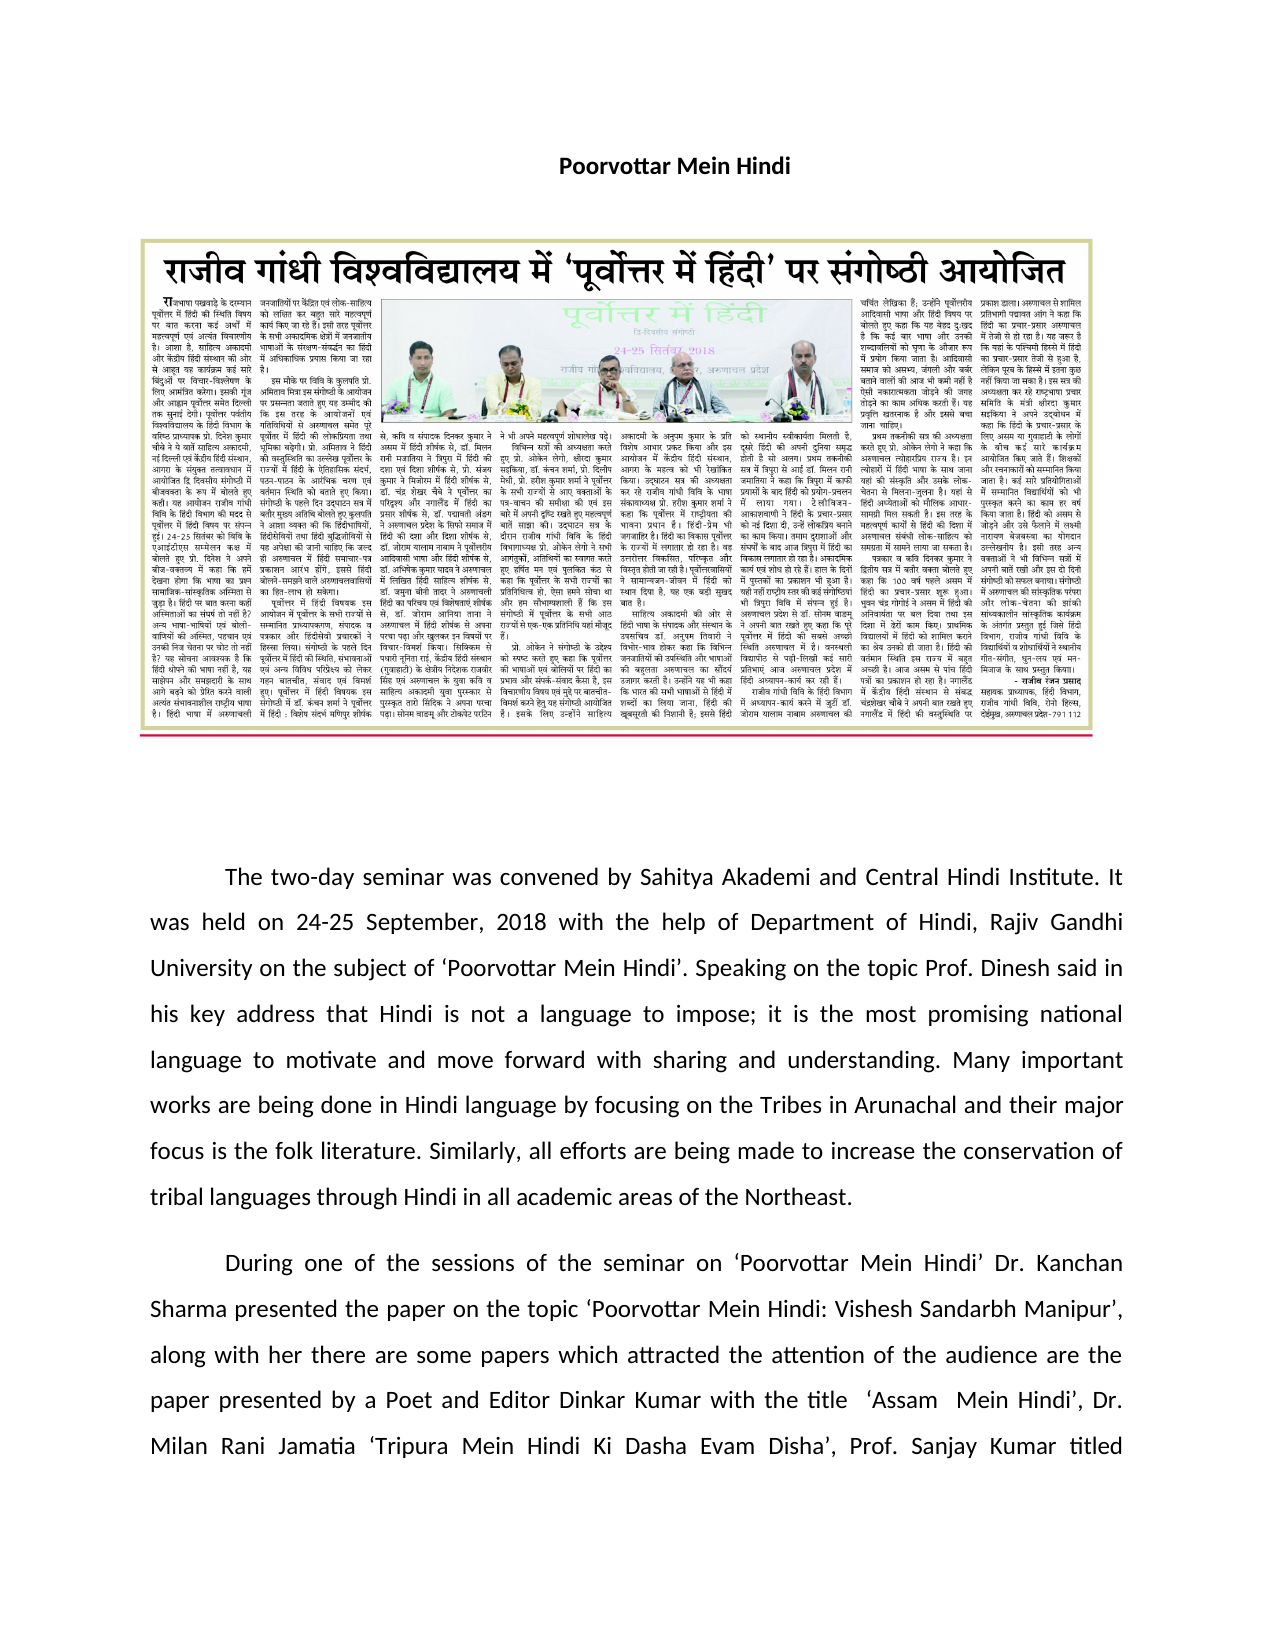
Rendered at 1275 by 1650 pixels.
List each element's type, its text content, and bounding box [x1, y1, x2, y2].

picture [127, 236, 1100, 743]
text Poorvottar Mein Hindi [150, 150, 1125, 181]
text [150, 1247, 1125, 1461]
text The two-day seminar was convened by Sahitya Akademi and Central Hindi Institute. It was held on 24-25 September, 2018 with the help of Department of Hindi, Rajiv Gandhi University on the subject of ‘Poorvottar Mein Hindi’. Speaking on the topic Prof. Dinesh said in his key address that Hindi is not a language to impose; it is the most promising national language to motivate and move forward with sharing and understanding. Many important works are being done in Hindi language by focusing on the Tribes in Arunachal and their major focus is the folk literature. Similarly, all efforts are being made to increase the conservation of tribal languages through Hindi in all academic areas of the Northeast. [150, 861, 1125, 1211]
